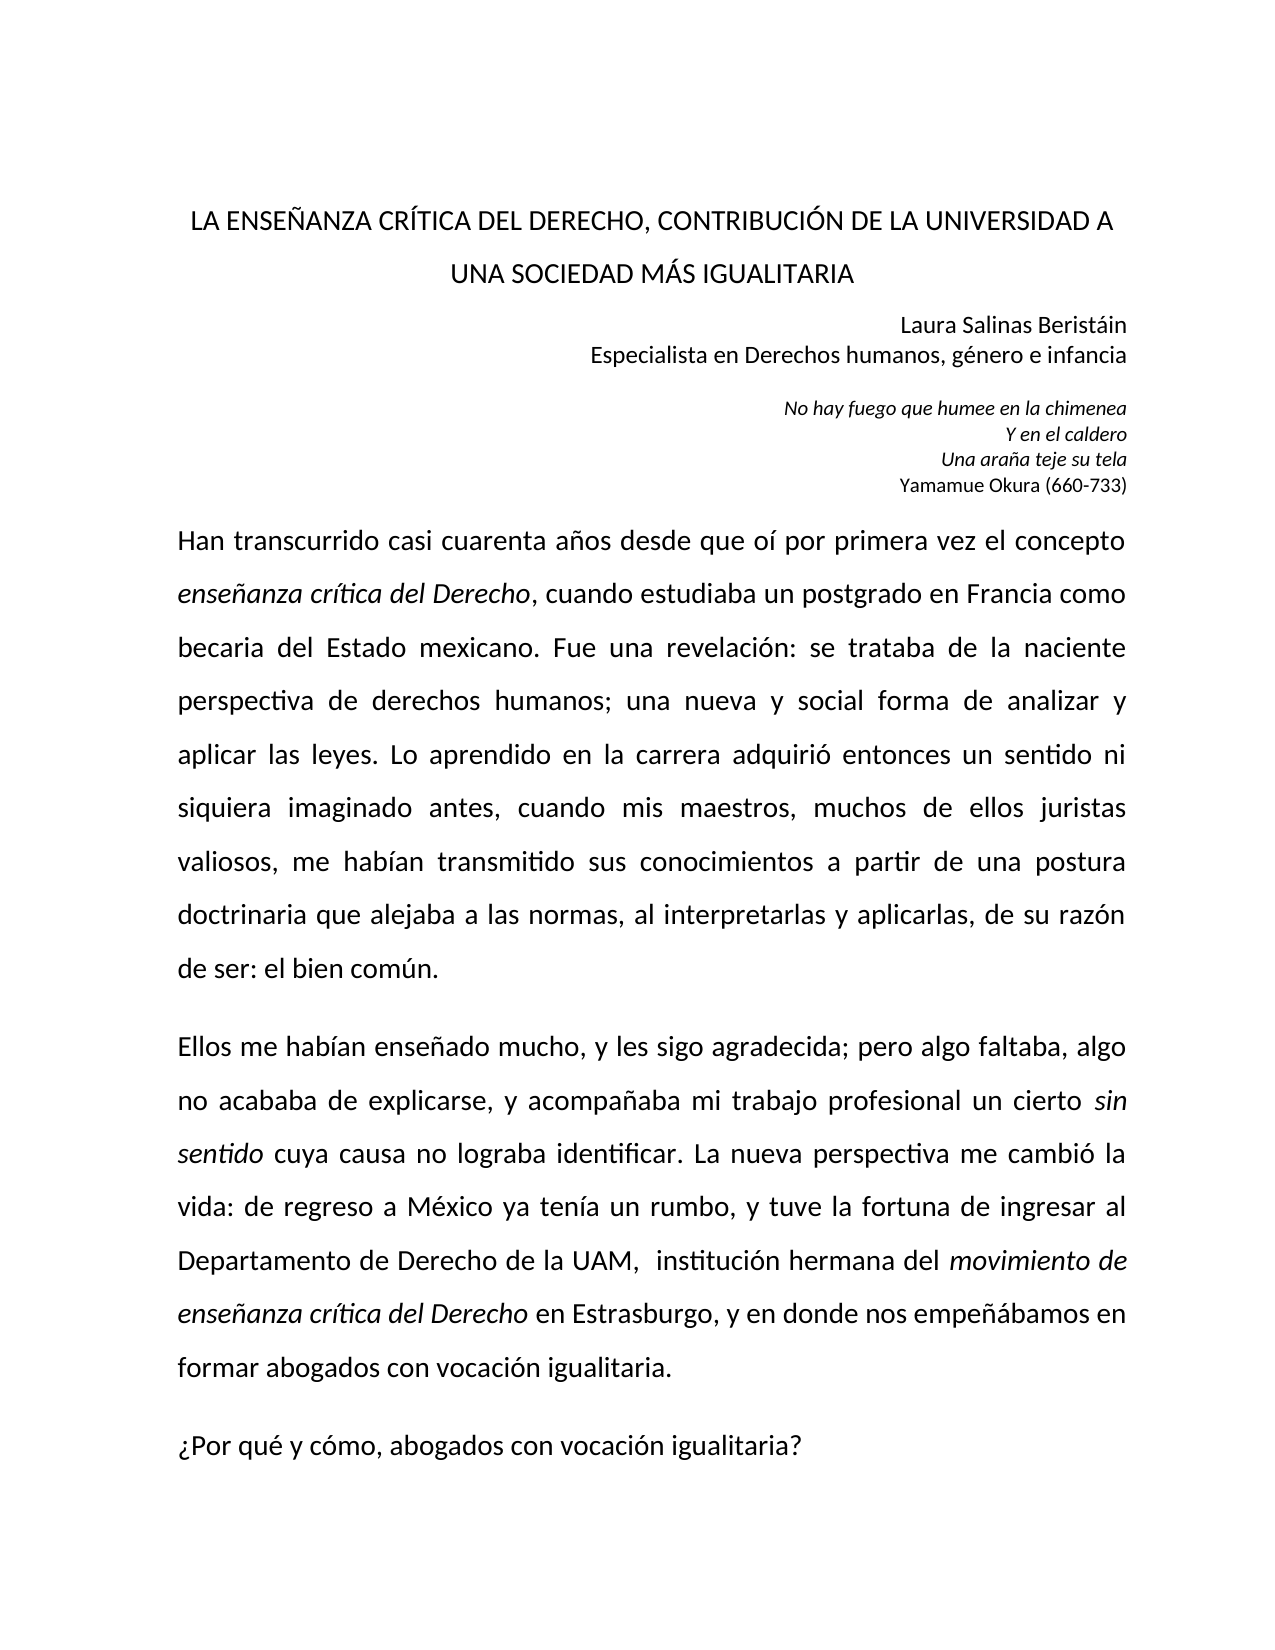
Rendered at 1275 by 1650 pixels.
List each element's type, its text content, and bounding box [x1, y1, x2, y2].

text ¿Por qué y cómo, abogados con vocación igualitaria? [177, 1427, 1127, 1463]
text LA ENSEÑANZA CRÍTICA DEL DERECHO, CONTRIBUCIÓN DE LA UNIVERSIDAD A UNA SOCIEDAD MÁS IGUALITARIA [177, 202, 1127, 291]
text Han transcurrido casi cuarenta años desde que oí por primera vez el concepto enseñanza crítica del Derecho, cuando estudiaba un postgrado en Francia como becaria del Estado mexicano. Fue una revelación: se trataba de la naciente perspectiva de derechos humanos; una nueva y social forma de analizar y aplicar las leyes. Lo aprendido en la carrera adquirió entonces un sentido ni siquiera imaginado antes, cuando mis maestros, muchos de ellos juristas valiosos, me habían transmitido sus conocimientos a partir de una postura doctrinaria que alejaba a las normas, al interpretarlas y aplicarlas, de su razón de ser: el bien común. [177, 522, 1127, 985]
text No hay fuego que humee en la chimenea [177, 396, 1127, 421]
text Yamamue Okura (660-733) [177, 472, 1127, 497]
text Laura Salinas Beristáin [177, 309, 1127, 339]
text Una araña teje su tela [177, 446, 1127, 472]
text Especialista en Derechos humanos, género e infancia [177, 339, 1127, 370]
text Y en el caldero [177, 421, 1127, 446]
text Ellos me habían enseñado mucho, y les sigo agradecida; pero algo faltaba, algo no acababa de explicarse, y acompañaba mi trabajo profesional un cierto sin sentido cuya causa no lograba identificar. La nueva perspectiva me cambió la vida: de regreso a México ya tenía un rumbo, y tuve la fortuna de ingresar al Departamento de Derecho de la UAM, institución hermana del movimiento de enseñanza crítica del Derecho en Estrasburgo, y en donde nos empeñábamos en formar abogados con vocación igualitaria. [177, 1028, 1127, 1384]
